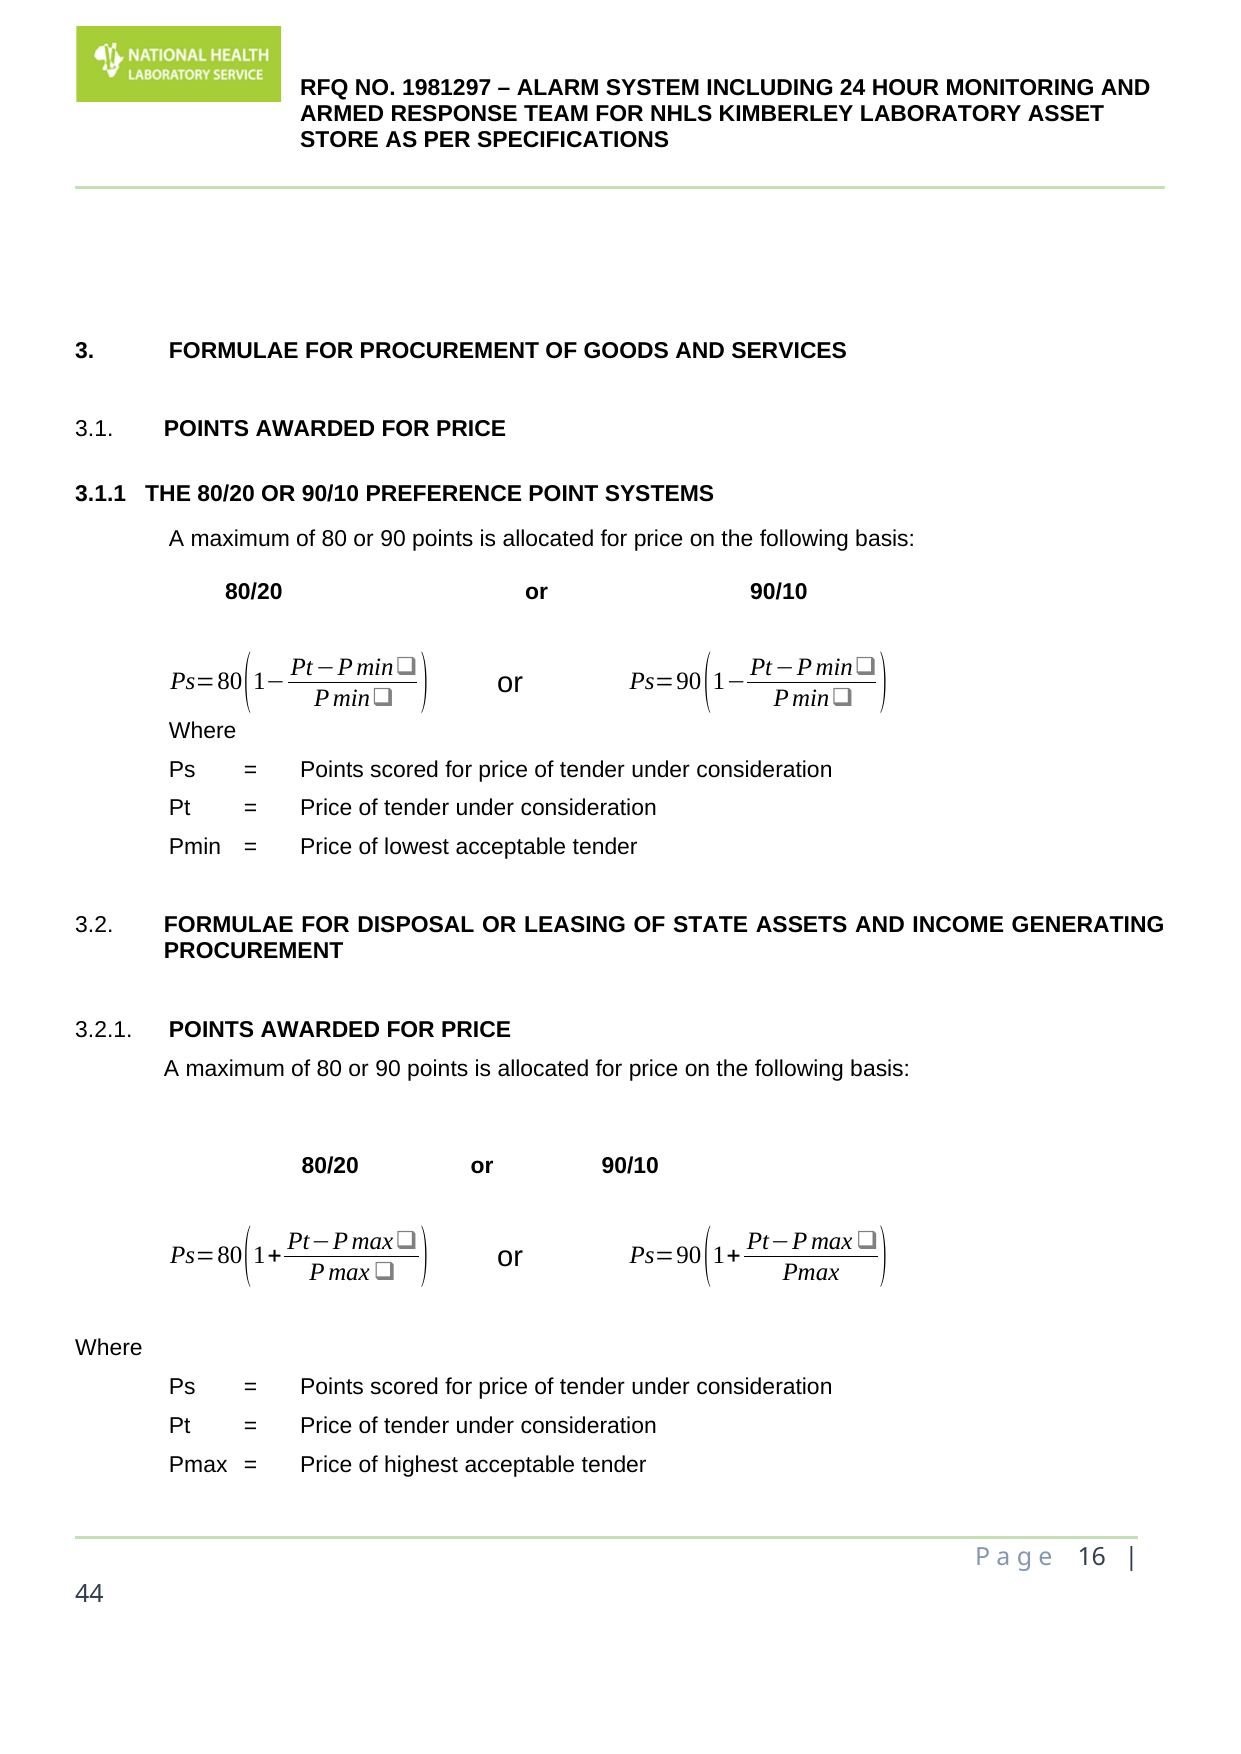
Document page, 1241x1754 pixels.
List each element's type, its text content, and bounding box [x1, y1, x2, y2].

text A maximum of 80 or 90 points is allocated for price on the following basis: [164, 1055, 1165, 1082]
list FORMULAE FOR PROCUREMENT OF GOODS AND SERVICES [75, 337, 1165, 363]
text 80/20 or 90/10 [75, 1152, 1165, 1178]
text Ps = Points scored for price of tender under consideration [75, 1373, 1165, 1399]
text Pt = Price of tender under consideration [75, 1412, 1165, 1438]
text Pt = Price of tender under consideration [75, 794, 1165, 821]
text 3.1.1 THE 80/20 OR 90/10 PREFERENCE POINT SYSTEMS [75, 480, 1165, 506]
list POINTS AWARDED FOR PRICE [75, 415, 1165, 441]
text Where [75, 1334, 1165, 1361]
text Where [75, 717, 1165, 743]
list POINTS AWARDED FOR PRICE [75, 1016, 1165, 1043]
text Pmax = Price of highest acceptable tender [75, 1451, 1165, 1477]
text Ps = Points scored for price of tender under consideration [75, 756, 1165, 782]
list FORMULAE FOR DISPOSAL OR LEASING OF STATE ASSETS AND INCOME GENERATING PROCUREMENT [75, 911, 1165, 964]
text Pmin = Price of lowest acceptable tender [75, 833, 1165, 859]
text A maximum of 80 or 90 points is allocated for price on the following basis: [75, 525, 1165, 551]
text or [75, 1223, 1165, 1291]
picture [75, 26, 282, 102]
text 80/20 or 90/10 [75, 578, 1165, 604]
text or [75, 649, 1165, 717]
